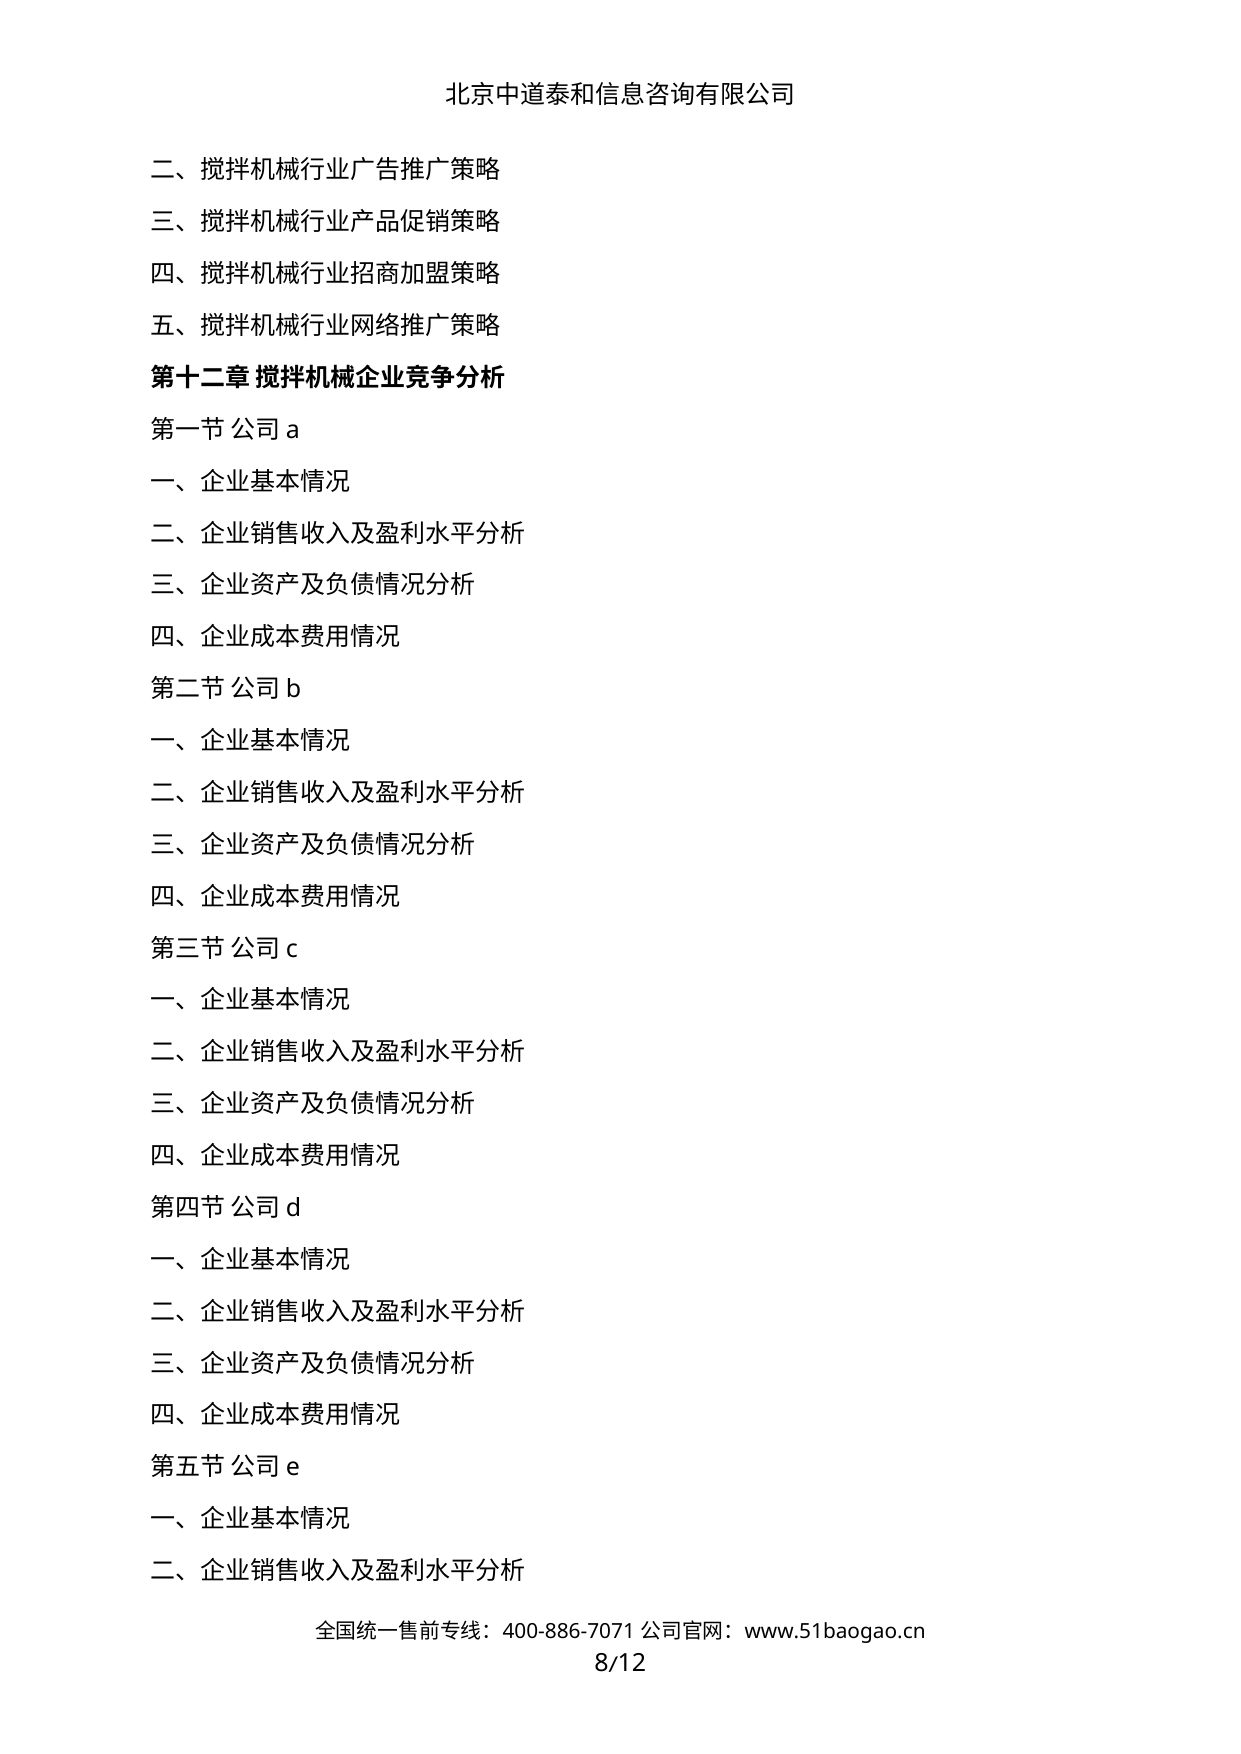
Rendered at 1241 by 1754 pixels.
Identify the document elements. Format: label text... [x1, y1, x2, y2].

text 四、搅拌机械行业招商加盟策略 [150, 254, 1090, 290]
text 二、企业销售收入及盈利水平分析 [150, 1291, 1090, 1327]
text 二、企业销售收入及盈利水平分析 [150, 1551, 1090, 1587]
text 一、企业基本情况 [150, 461, 1090, 497]
text 第三节 公司c [150, 928, 1090, 964]
text 四、企业成本费用情况 [150, 876, 1090, 912]
text 第一节 公司a [150, 409, 1090, 446]
text 四、企业成本费用情况 [150, 1136, 1090, 1172]
text 四、企业成本费用情况 [150, 617, 1090, 653]
text 第十二章 搅拌机械企业竞争分析 [150, 357, 1090, 394]
text 一、企业基本情况 [150, 721, 1090, 757]
text 三、企业资产及负债情况分析 [150, 1084, 1090, 1120]
text 三、企业资产及负债情况分析 [150, 565, 1090, 601]
text 第二节 公司b [150, 669, 1090, 705]
text 二、企业销售收入及盈利水平分析 [150, 772, 1090, 809]
text 二、企业销售收入及盈利水平分析 [150, 1032, 1090, 1068]
text 一、企业基本情况 [150, 1239, 1090, 1276]
text 四、企业成本费用情况 [150, 1395, 1090, 1431]
text 三、企业资产及负债情况分析 [150, 824, 1090, 861]
text 一、企业基本情况 [150, 980, 1090, 1016]
text 五、搅拌机械行业网络推广策略 [150, 306, 1090, 342]
text 第四节 公司d [150, 1187, 1090, 1224]
text 二、搅拌机械行业广告推广策略 [150, 150, 1090, 186]
text 三、搅拌机械行业产品促销策略 [150, 202, 1090, 238]
text 二、企业销售收入及盈利水平分析 [150, 513, 1090, 549]
text 三、企业资产及负债情况分析 [150, 1343, 1090, 1379]
text 一、企业基本情况 [150, 1499, 1090, 1535]
text 第五节 公司e [150, 1447, 1090, 1483]
